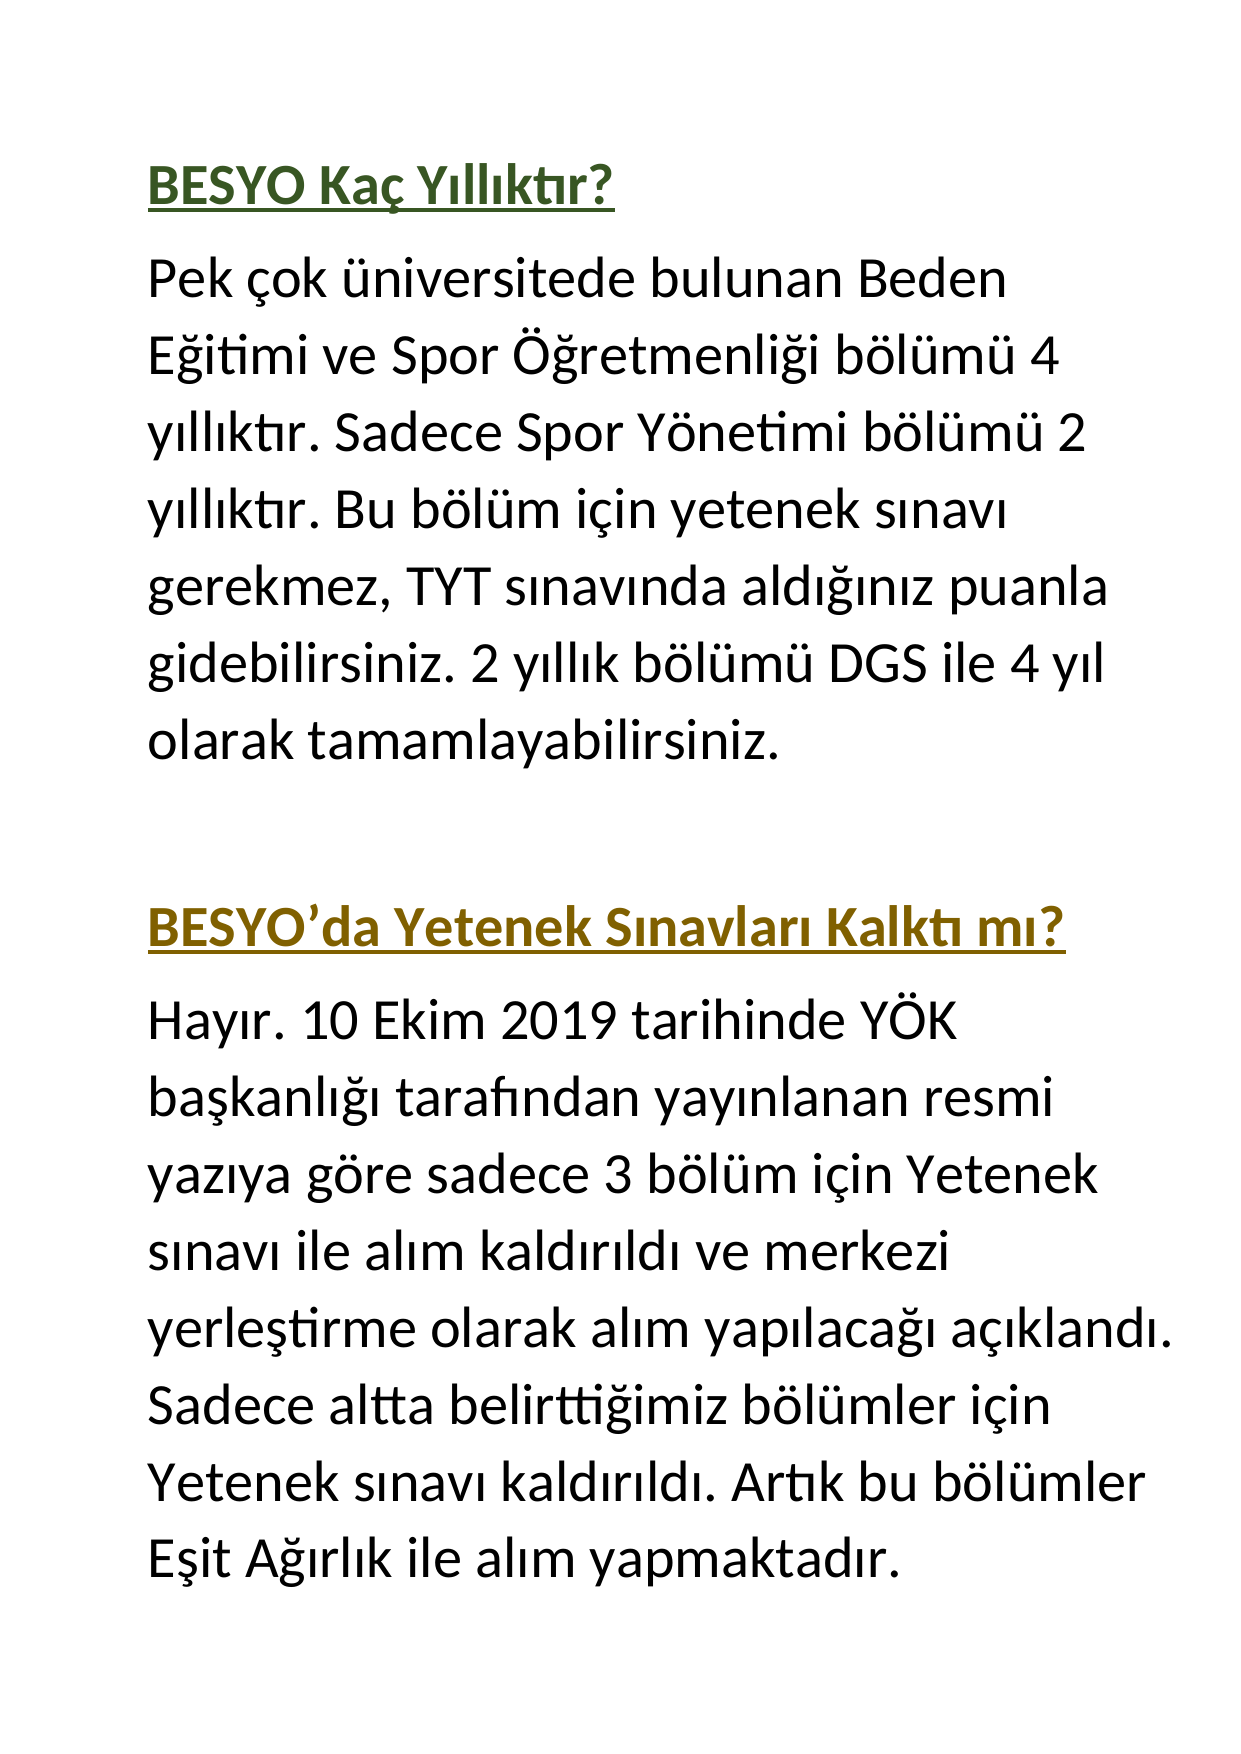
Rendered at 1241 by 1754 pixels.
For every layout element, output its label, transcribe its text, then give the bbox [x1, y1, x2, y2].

text BESYO Kaç Yıllıktır? [148, 148, 1181, 219]
text Hayır. 10 Ekim 2019 tarihinde YÖK başkanlığı tarafından yayınlanan resmi yazıya göre sadece 3 bölüm için Yetenek sınavı ile alım kaldırıldı ve merkezi yerleştirme olarak alım yapılacağı açıklandı. Sadece altta belirttiğimiz bölümler için Yetenek sınavı kaldırıldı. Artık bu bölümler Eşit Ağırlık ile alım yapmaktadır. [148, 983, 1181, 1592]
text BESYO’da Yetenek Sınavları Kalktı mı? [148, 889, 1181, 961]
text Pek çok üniversitede bulunan Beden Eğitimi ve Spor Öğretmenliği bölümü 4 yıllıktır. Sadece Spor Yönetimi bölümü 2 yıllıktır. Bu bölüm için yetenek sınavı gerekmez, TYT sınavında aldığınız puanla gidebilirsiniz. 2 yıllık bölümü DGS ile 4 yıl olarak tamamlayabilirsiniz. [148, 241, 1181, 774]
